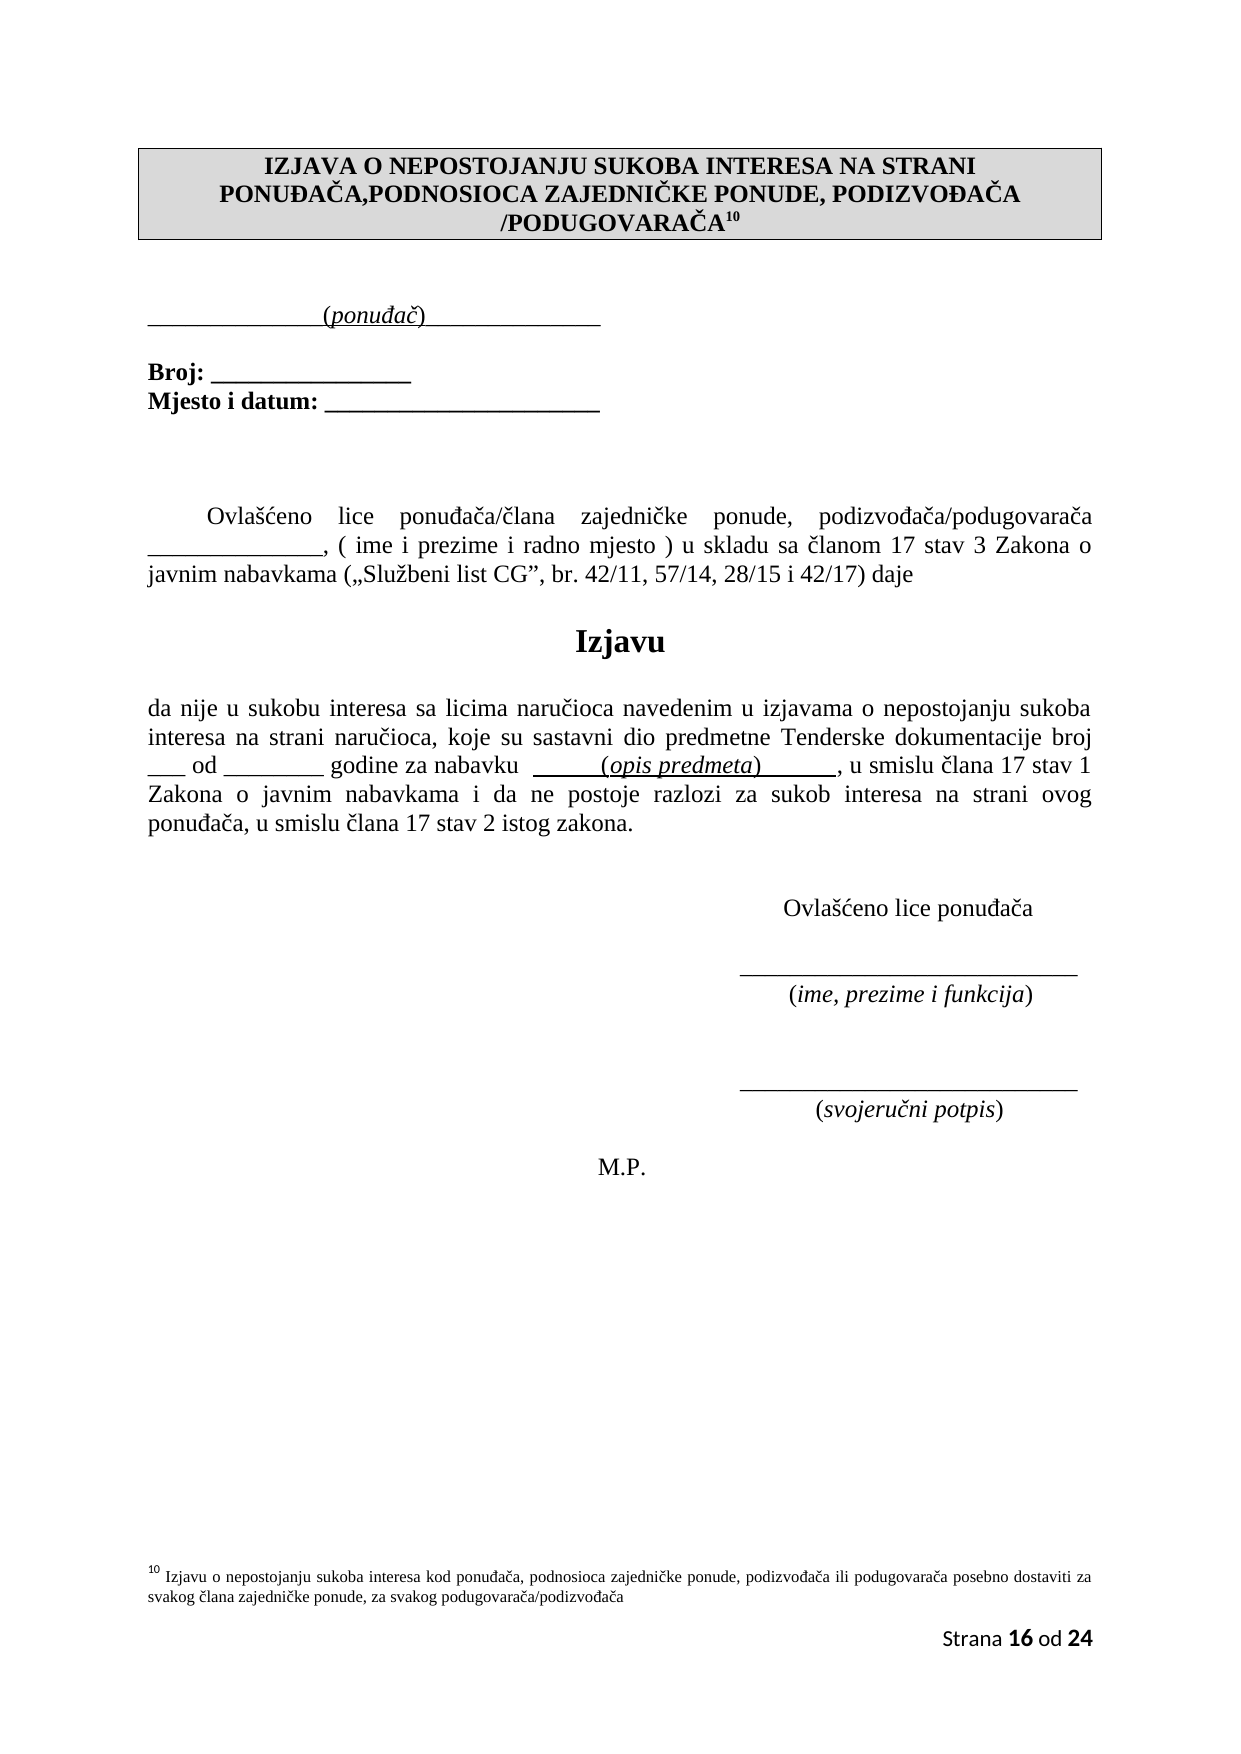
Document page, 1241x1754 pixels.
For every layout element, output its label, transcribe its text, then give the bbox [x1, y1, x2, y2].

text ______________(ponuđač)______________ [148, 300, 1093, 329]
text (ime, prezime i funkcija) [148, 979, 1033, 1008]
text Mjesto i datum: ______________________ [148, 386, 1093, 415]
text Ovlašćeno lice ponuđača [148, 893, 1033, 922]
text Broj: ________________ [148, 357, 1093, 386]
text ___________________________ [148, 951, 1077, 979]
text (svojeručni potpis) [148, 1094, 1003, 1123]
text Izjavu [148, 621, 1093, 659]
text ___________________________ [148, 1066, 1077, 1094]
text Ovlašćeno lice ponuđača/člana zajedničke ponude, podizvođača/podugovarača ______________, ( ime i prezime i radno mjesto ) u skladu sa članom 17 stav 3 Zakona o javnim nabavkama („Službeni list CG”, br. 42/11, 57/14, 28/15 i 42/17) daje [148, 501, 1093, 587]
subtitle IZJAVA O NEPOSTOJANJU SUKOBA INTERESA NA STRANI PONUĐAČA,PODNOSIOCA ZAJEDNIČKE PONUDE, PODIZVOĐAČA /PODUGOVARAČA [139, 149, 1101, 239]
text M.P. [148, 1152, 1093, 1181]
text da nije u sukobu interesa sa licima naručioca navedenim u izjavama o nepostojanju sukoba interesa na strani naručioca, koje su sastavni dio predmetne Tenderske dokumentacije broj ___ od ________ godine za nabavku (opis predmeta) , u smislu člana 17 stav 1 Zakona o javnim nabavkama i da ne postoje razlozi za sukob interesa na strani ovog ponuđača, u smislu člana 17 stav 2 istog zakona. [148, 693, 1093, 837]
